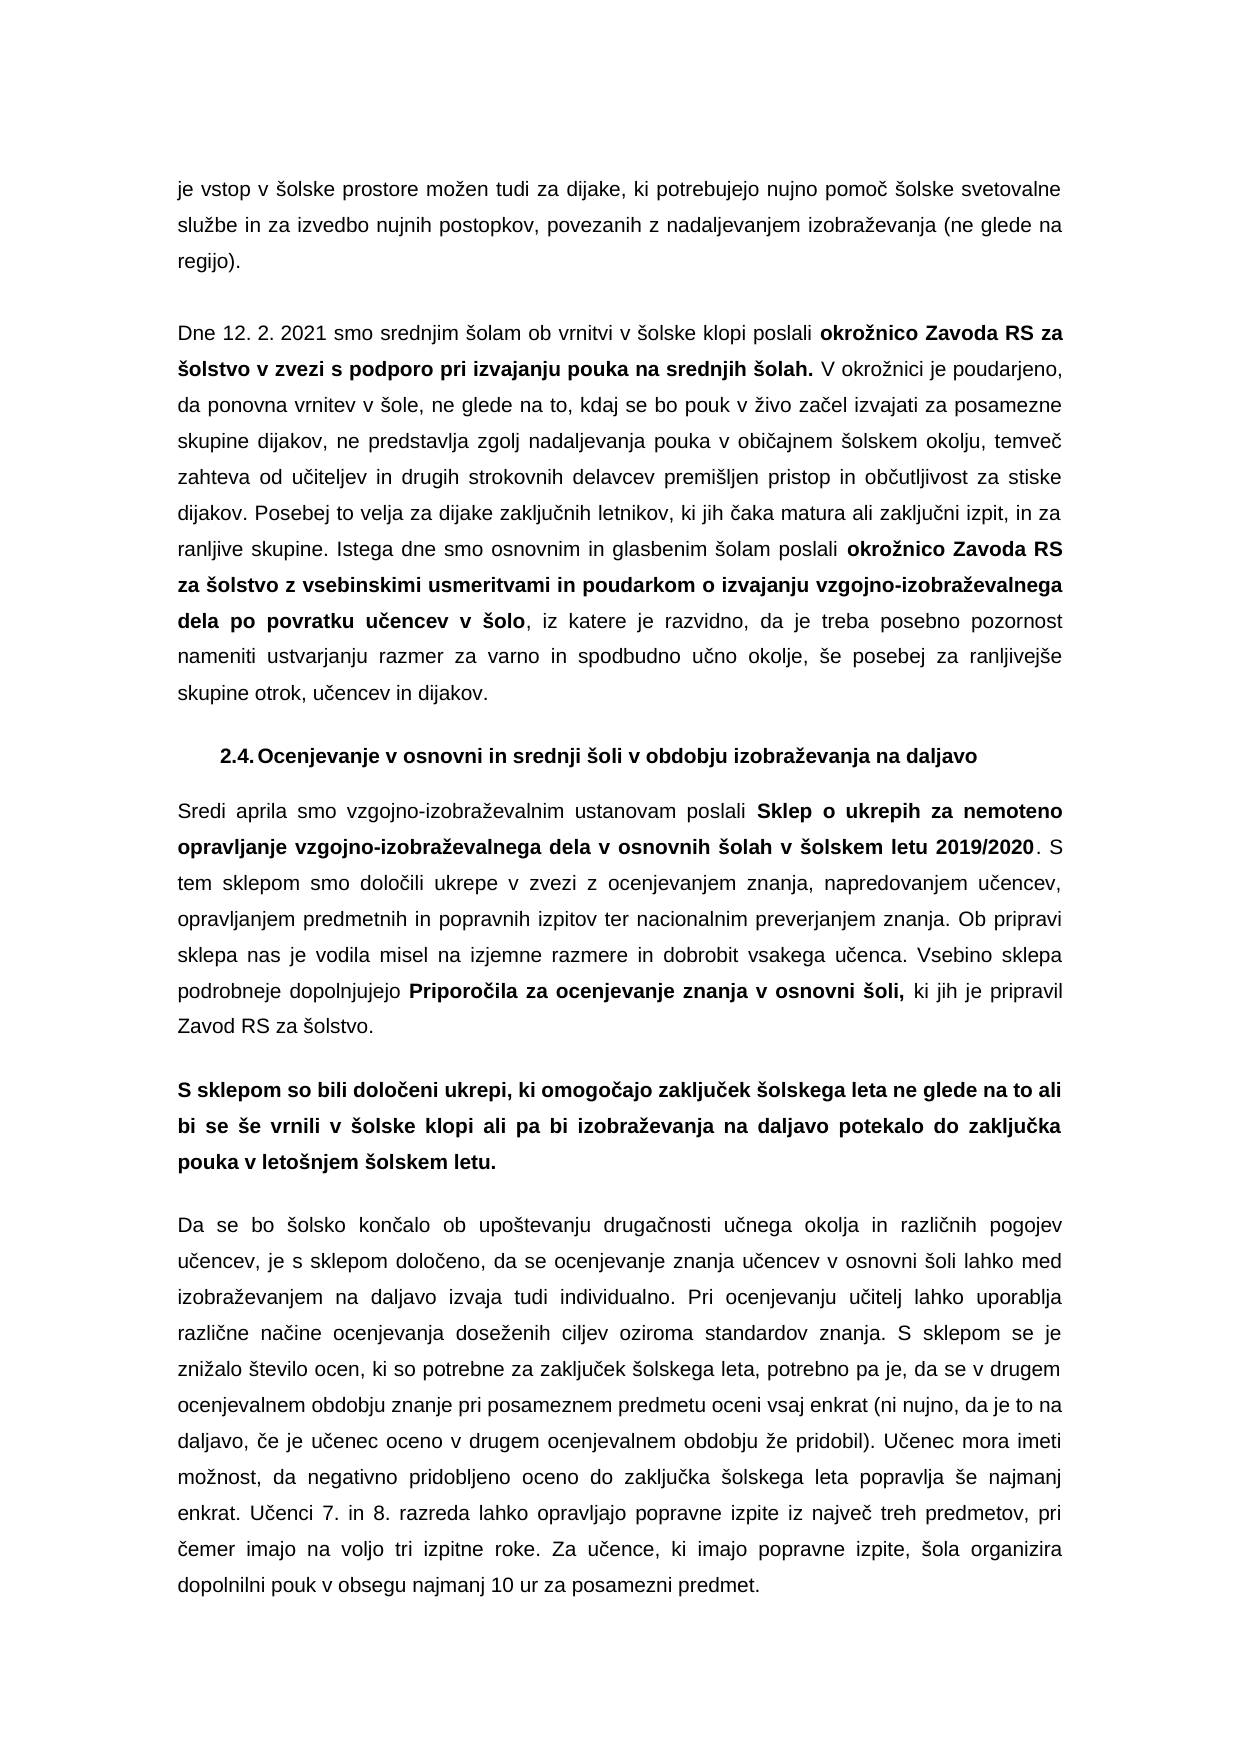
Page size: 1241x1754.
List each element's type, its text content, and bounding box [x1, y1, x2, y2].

list Ocenjevanje v osnovni in srednji šoli v obdobju izobraževanja na daljavo [220, 744, 1063, 768]
text S sklepom so bili določeni ukrepi, ki omogočajo zaključek šolskega leta ne glede na to ali bi se še vrnili v šolske klopi ali pa bi izobraževanja na daljavo potekalo do zaključka pouka v letošnjem šolskem letu. [177, 1078, 1063, 1174]
text Da se bo šolsko končalo ob upoštevanju drugačnosti učnega okolja in različnih pogojev učencev, je s sklepom določeno, da se ocenjevanje znanja učencev v osnovni šoli lahko med izobraževanjem na daljavo izvaja tudi individualno. Pri ocenjevanju učitelj lahko uporablja različne načine ocenjevanja doseženih ciljev oziroma standardov znanja. S sklepom se je znižalo število ocen, ki so potrebne za zaključek šolskega leta, potrebno pa je, da se v drugem ocenjevalnem obdobju znanje pri posameznem predmetu oceni vsaj enkrat (ni nujno, da je to na daljavo, če je učenec oceno v drugem ocenjevalnem obdobju že pridobil). Učenec mora imeti možnost, da negativno pridobljeno oceno do zaključka šolskega leta popravlja še najmanj enkrat. Učenci 7. in 8. razreda lahko opravljajo popravne izpite iz največ treh predmetov, pri čemer imajo na voljo tri izpitne roke. Za učence, ki imajo popravne izpite, šola organizira dopolnilni pouk v obsegu najmanj 10 ur za posamezni predmet. [177, 1213, 1063, 1596]
text Sredi aprila smo vzgojno-izobraževalnim ustanovam poslali Sklep o ukrepih za nemoteno opravljanje vzgojno-izobraževalnega dela v osnovnih šolah v šolskem letu 2019/2020. S tem sklepom smo določili ukrepe v zvezi z ocenjevanjem znanja, napredovanjem učencev, opravljanjem predmetnih in popravnih izpitov ter nacionalnim preverjanjem znanja. Ob pripravi sklepa nas je vodila misel na izjemne razmere in dobrobit vsakega učenca. Vsebino sklepa podrobneje dopolnjujejo Priporočila za ocenjevanje znanja v osnovni šoli, ki jih je pripravil Zavod RS za šolstvo. [177, 799, 1063, 1038]
text Dne 12. 2. 2021 smo srednjim šolam ob vrnitvi v šolske klopi poslali okrožnico Zavoda RS za šolstvo v zvezi s podporo pri izvajanju pouka na srednjih šolah. V okrožnici je poudarjeno, da ponovna vrnitev v šole, ne glede na to, kdaj se bo pouk v živo začel izvajati za posamezne skupine dijakov, ne predstavlja zgolj nadaljevanja pouka v običajnem šolskem okolju, temveč zahteva od učiteljev in drugih strokovnih delavcev premišljen pristop in občutljivost za stiske dijakov. Posebej to velja za dijake zaključnih letnikov, ki jih čaka matura ali zaključni izpit, in za ranljive skupine. Istega dne smo osnovnim in glasbenim šolam poslali okrožnico Zavoda RS za šolstvo z vsebinskimi usmeritvami in poudarkom o izvajanju vzgojno-izobraževalnega dela po povratku učencev v šolo, iz katere je razvidno, da je treba posebno pozornost nameniti ustvarjanju razmer za varno in spodbudno učno okolje, še posebej za ranljivejše skupine otrok, učencev in dijakov. [177, 321, 1063, 704]
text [177, 177, 1063, 273]
